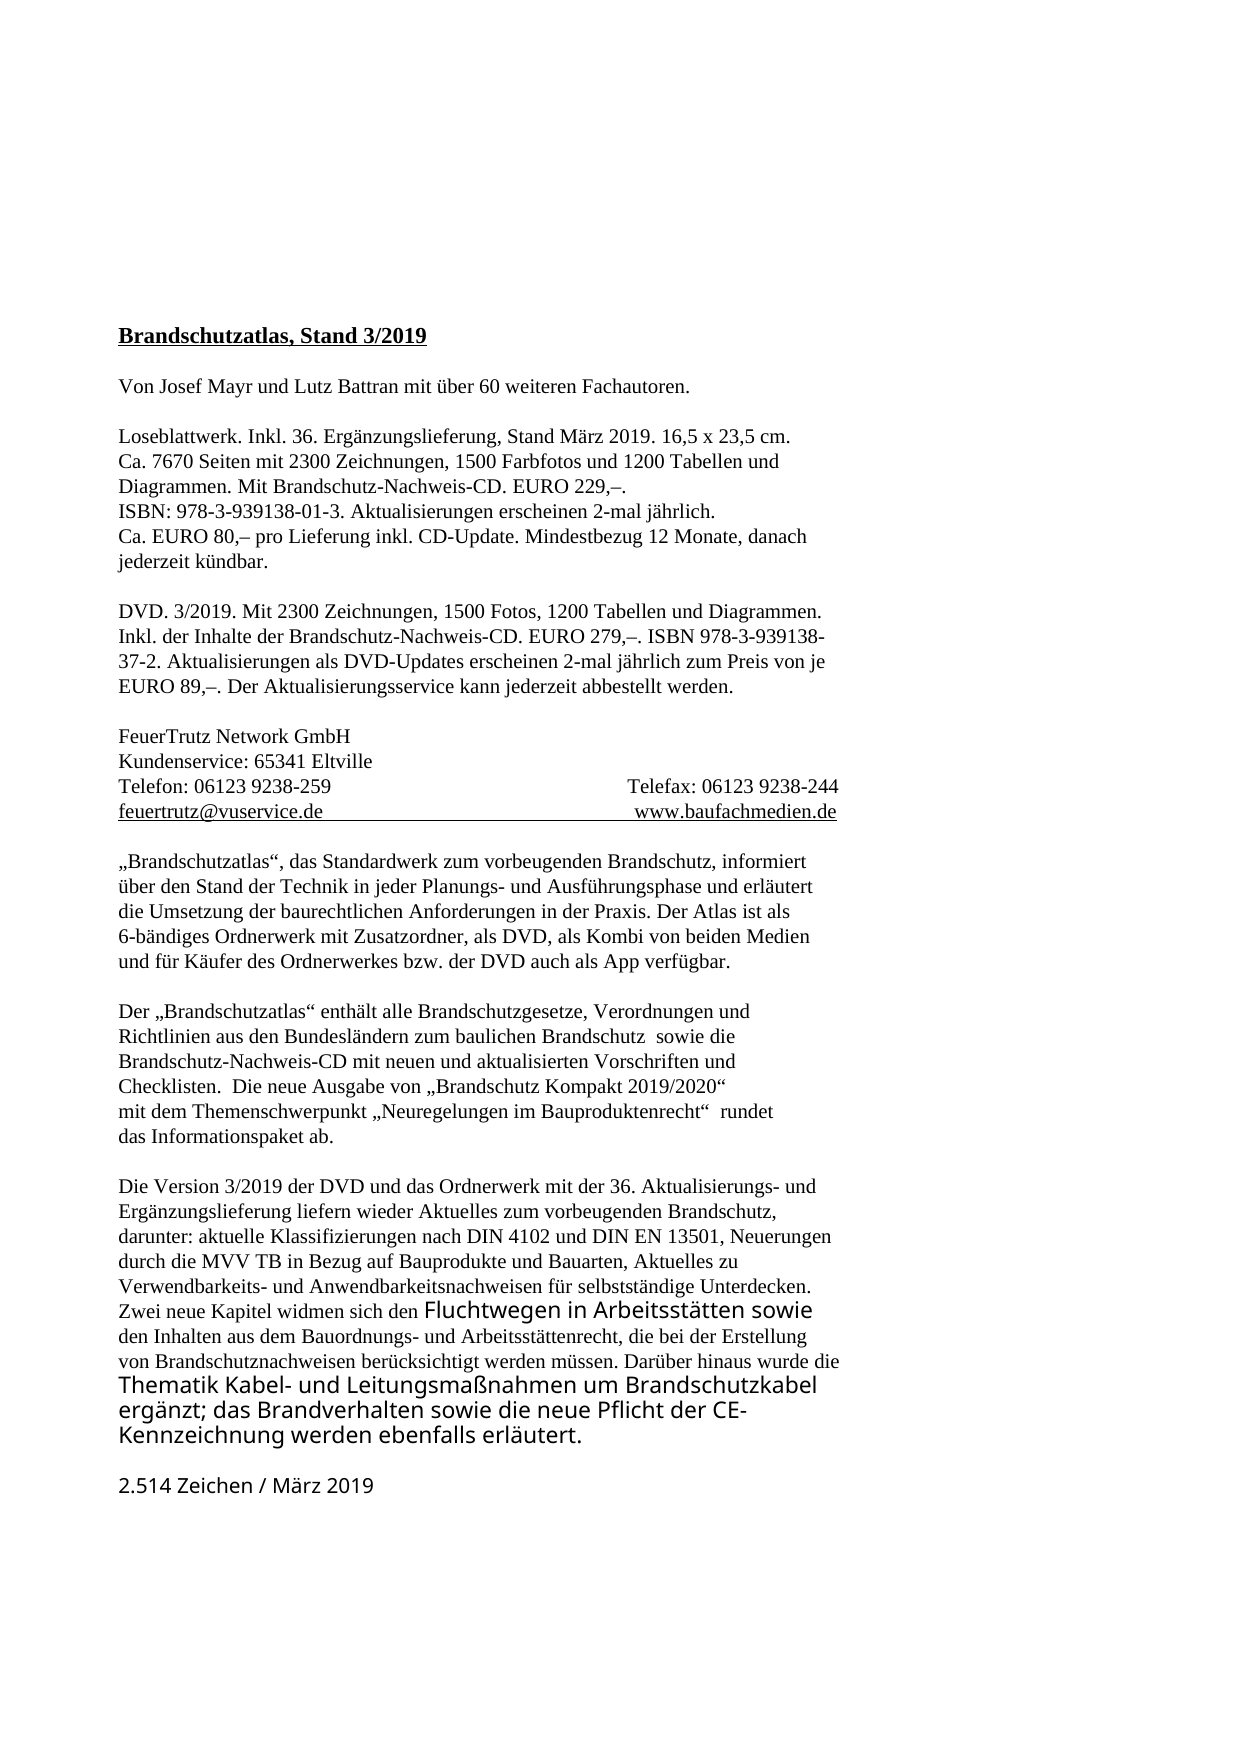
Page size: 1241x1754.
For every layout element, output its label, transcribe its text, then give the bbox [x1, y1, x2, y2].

text den Inhalten aus dem Bauordnungs- und Arbeitsstättenrecht, die bei der Erstellung von Brandschutznachweisen berücksichtigt werden müssen. Darüber hinaus wurde die Thematik Kabel- und Leitungsmaßnahmen um Brandschutzkabel ergänzt; das Brandverhalten sowie die neue Pflicht der CE-Kennzeichnung werden ebenfalls erläutert. [118, 1323, 841, 1448]
subtitle Brandschutzatlas, Stand 3/2019 [118, 323, 841, 373]
text Zwei neue Kapitel widmen sich den Fluchtwegen in Arbeitsstätten sowie [118, 1298, 841, 1323]
text 2.514 Zeichen / März 2019 [118, 1473, 841, 1498]
text Von Josef Mayr und Lutz Battran mit über 60 weiteren Fachautoren. [118, 373, 841, 398]
text FeuerTrutz Network GmbH Kundenservice: 65341 Eltville [118, 723, 841, 773]
text feuertrutz@vuservice.de www.baufachmedien.de [118, 798, 841, 823]
text Die Version 3/2019 der DVD und das Ordnerwerk mit der 36. Aktualisierungs- und Ergänzungslieferung liefern wieder Aktuelles zum vorbeugenden Brandschutz, darunter: aktuelle Klassifizierungen nach DIN 4102 und DIN EN 13501, Neuerungen durch die MVV TB in Bezug auf Bauprodukte und Bauarten, Aktuelles zu Verwendbarkeits- und Anwendbarkeitsnachweisen für selbstständige Unterdecken. [118, 1173, 841, 1298]
text DVD. 3/2019. Mit 2300 Zeichnungen, 1500 Fotos, 1200 Tabellen und Diagrammen. Inkl. der Inhalte der Brandschutz-Nachweis-CD. EURO 279,–. ISBN 978-3-939138-37-2. Aktualisierungen als DVD-Updates erscheinen 2-mal jährlich zum Preis von je EURO 89,–. Der Aktualisierungsservice kann jederzeit abbestellt werden. [118, 598, 841, 698]
text Loseblattwerk. Inkl. 36. Ergänzungslieferung, Stand März 2019. 16,5 x 23,5 cm. Ca. 7670 Seiten mit 2300 Zeichnungen, 1500 Farbfotos und 1200 Tabellen und Diagrammen. Mit Brandschutz-Nachweis-CD. EURO 229,–. ISBN: 978-3-939138-01-3. Aktualisierungen erscheinen 2-mal jährlich. Ca. EURO 80,– pro Lieferung inkl. CD-Update. Mindestbezug 12 Monate, danach jederzeit kündbar. [118, 423, 841, 573]
text „Brandschutzatlas“, das Standardwerk zum vorbeugenden Brandschutz, informiert über den Stand der Technik in jeder Planungs- und Ausführungsphase und erläutert die Umsetzung der baurechtlichen Anforderungen in der Praxis. Der Atlas ist als 6-bändiges Ordnerwerk mit Zusatzordner, als DVD, als Kombi von beiden Medien und für Käufer des Ordnerwerkes bzw. der DVD auch als App verfügbar. [118, 848, 841, 973]
text Der „Brandschutzatlas“ enthält alle Brandschutzgesetze, Verordnungen und Richtlinien aus den Bundesländern zum baulichen Brandschutz sowie die Brandschutz-Nachweis-CD mit neuen und aktualisierten Vorschriften und Checklisten. Die neue Ausgabe von „Brandschutz Kompakt 2019/2020“ mit dem Themenschwerpunkt „Neuregelungen im Bauproduktenrecht“ rundet das Informationspaket ab. [118, 998, 841, 1148]
subtitle Telefon: 06123 9238-259 Telefax: 06123 9238-244 [118, 773, 841, 798]
